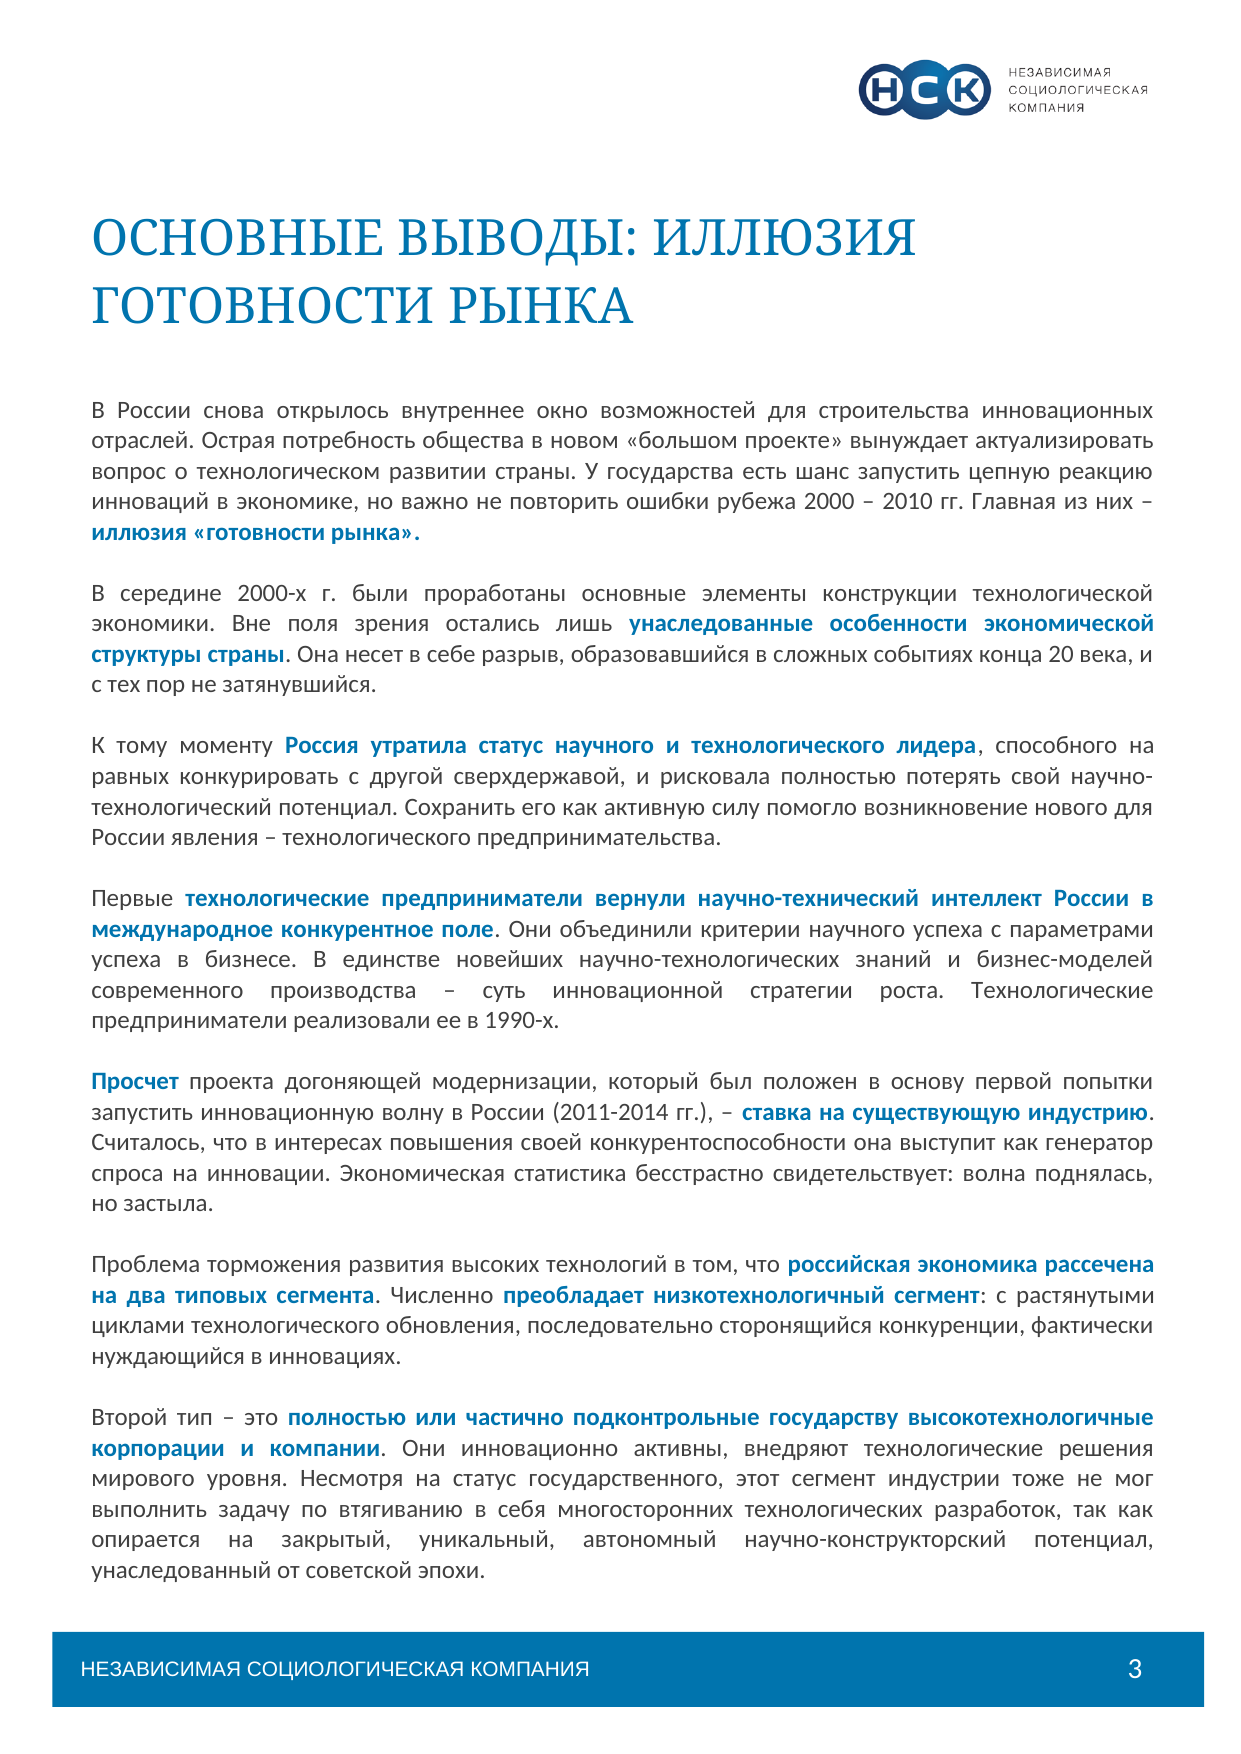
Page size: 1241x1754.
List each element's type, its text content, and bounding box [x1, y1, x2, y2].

text В России снова открылось внутреннее окно возможностей для строительства инновационных отраслей. Острая потребность общества в новом «большом проекте» вынуждает актуализировать вопрос о технологическом развитии страны. У государства есть шанс запустить цепную реакцию инноваций в экономике, но важно не повторить ошибки рубежа 2000 – 2010 гг. Главная из них – иллюзия «готовности рынка». [91, 394, 1155, 547]
text В середине 2000-х г. были проработаны основные элементы конструкции технологической экономики. Вне поля зрения остались лишь унаследованные особенности экономической структуры страны. Она несет в себе разрыв, образовавшийся в сложных событиях конца 20 века, и с тех пор не затянувшийся. [91, 577, 1155, 699]
subtitle ОСНОВНЫЕ ВЫВОДЫ: ИЛЛЮЗИЯ ГОТОВНОСТИ РЫНКА [91, 202, 1155, 338]
text Первые технологические предприниматели вернули научно-технический интеллект России в международное конкурентное поле. Они объединили критерии научного успеха с параметрами успеха в бизнесе. В единстве новейших научно-технологических знаний и бизнес-моделей современного производства – суть инновационной стратегии роста. Технологические предприниматели реализовали ее в 1990-х. [91, 882, 1155, 1035]
text Проблема торможения развития высоких технологий в том, что российская экономика рассечена на два типовых сегмента. Численно преобладает низкотехнологичный сегмент: с растянутыми циклами технологического обновления, последовательно сторонящийся конкуренции, фактически нуждающийся в инновациях. [91, 1248, 1155, 1371]
text К тому моменту Россия утратила статус научного и технологического лидера, способного на равных конкурировать с другой сверхдержавой, и рисковала полностью потерять свой научно-технологический потенциал. Сохранить его как активную силу помогло возникновение нового для России явления – технологического предпринимательства. [91, 730, 1155, 852]
text Второй тип – это полностью или частично подконтрольные государству высокотехнологичные корпорации и компании. Они инновационно активны, внедряют технологические решения мирового уровня. Несмотря на статус государственного, этот сегмент индустрии тоже не мог выполнить задачу по втягиванию в себя многосторонних технологических разработок, так как опирается на закрытый, уникальный, автономный научно-конструкторский потенциал, унаследованный от советской эпохи. [91, 1401, 1155, 1584]
text Просчет проекта догоняющей модернизации, который был положен в основу первой попытки запустить инновационную волну в России (2011-2014 гг.), – ставка на существующую индустрию. Считалось, что в интересах повышения своей конкурентоспособности она выступит как генератор спроса на инновации. Экономическая статистика бесстрастно свидетельствует: волна поднялась, но застыла. [91, 1065, 1155, 1218]
picture [852, 55, 1153, 122]
